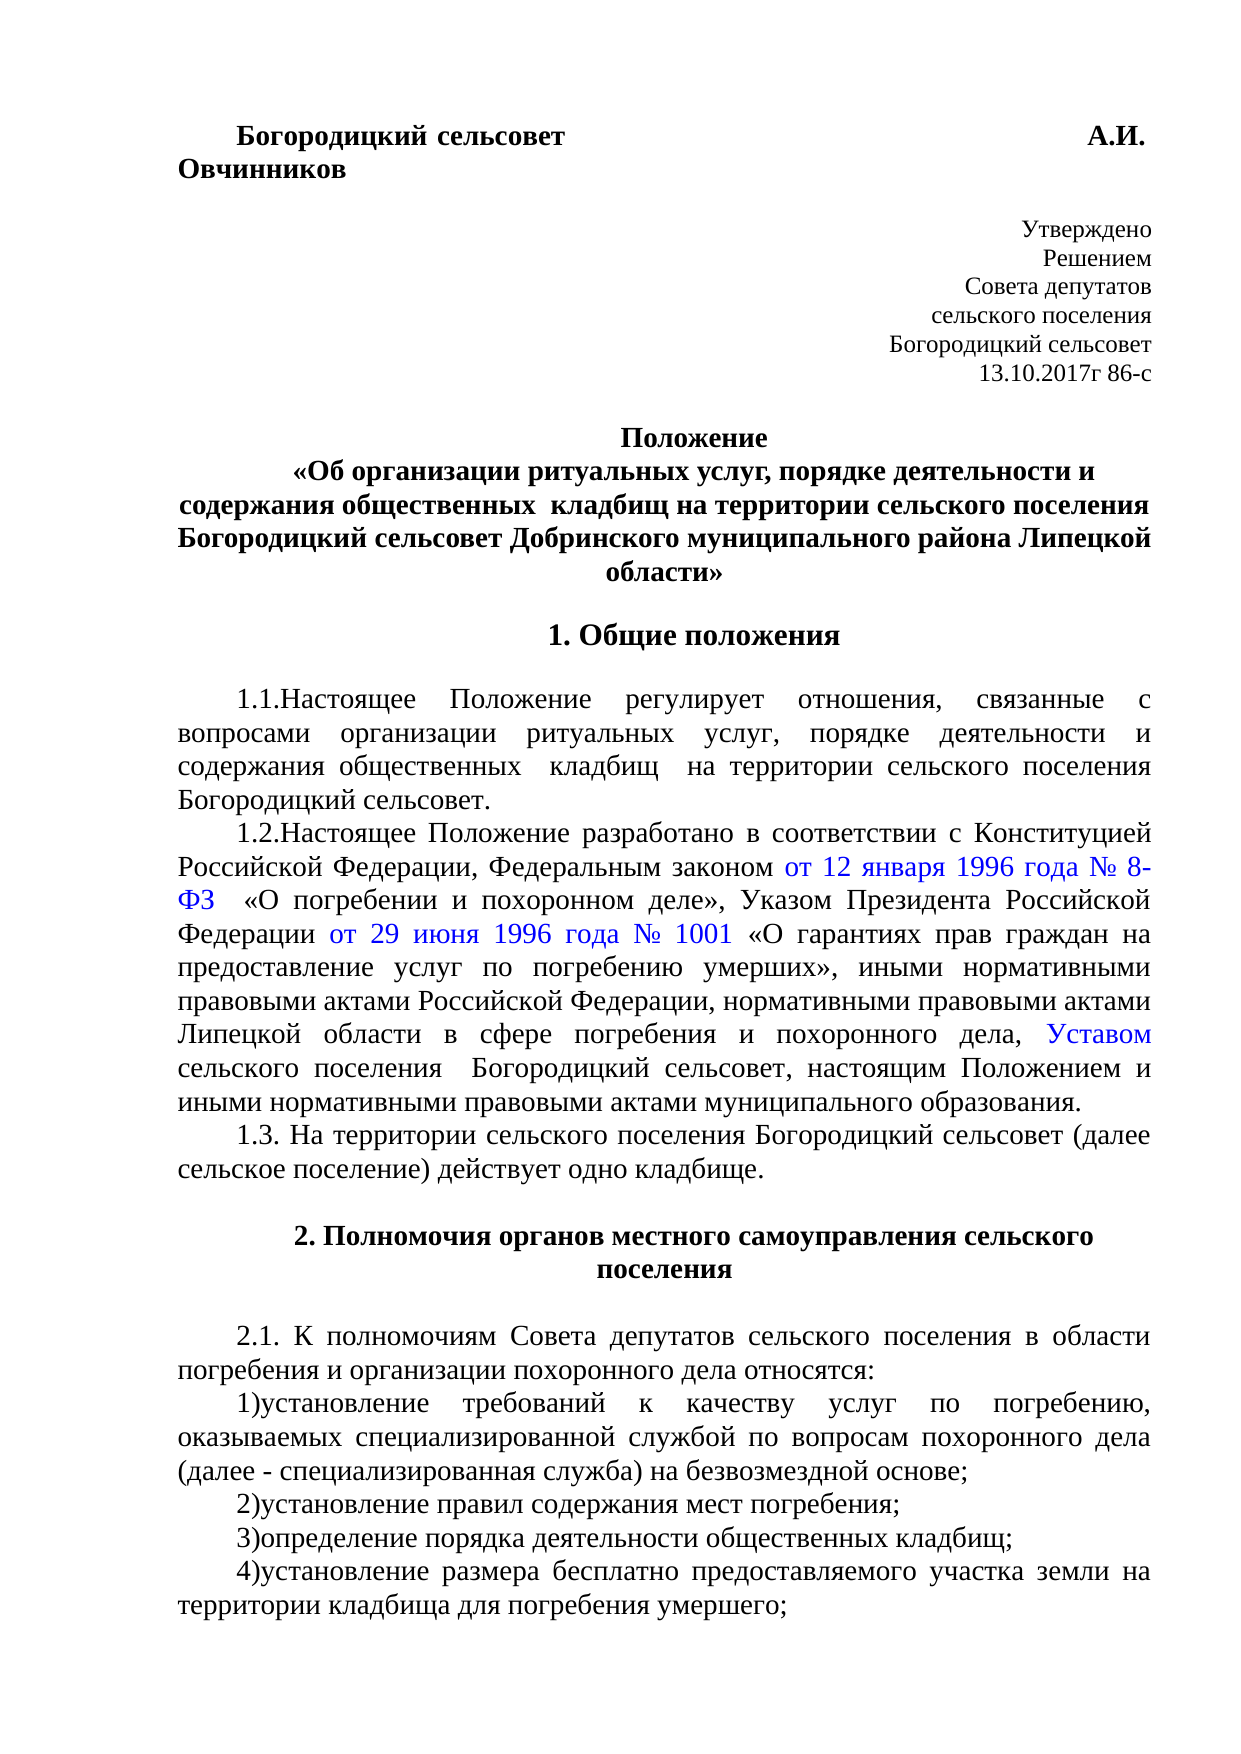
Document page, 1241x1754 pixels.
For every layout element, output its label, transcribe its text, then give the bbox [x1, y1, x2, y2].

text Утверждено [177, 214, 1152, 243]
text 2)установление правил содержания мест погребения; [177, 1486, 1152, 1520]
text Богородицкий сельсовет [177, 329, 1152, 358]
text «Об организации ритуальных услуг, порядке деятельности и содержания общественных кладбищ на территории сельского поселения Богородицкий сельсовет Добринского муниципального района Липецкой области» [177, 453, 1152, 588]
text сельского поселения [177, 300, 1152, 329]
text 1. Общие положения [177, 616, 1152, 652]
text 1.1.Настоящее Положение регулирует отношения, связанные с вопросами организации ритуальных услуг, порядке деятельности и содержания общественных кладбищ на территории сельского поселения Богородицкий сельсовет. [177, 681, 1152, 815]
text 1)установление требований к качеству услуг по погребению, оказываемых специализированной службой по вопросам похоронного дела (далее - специализированная служба) на безвозмездной основе; [177, 1386, 1152, 1486]
text 2.1. К полномочиям Совета депутатов сельского поселения в области погребения и организации похоронного дела относятся: [177, 1318, 1152, 1386]
text 3)определение порядка деятельности общественных кладбищ; [177, 1520, 1152, 1553]
text 1.2.Настоящее Положение разработано в соответствии с Конституцией Российской Федерации, Федеральным законом от 12 января 1996 года № 8-ФЗ «О погребении и похоронном деле», Указом Президента Российской Федерации от 29 июня 1996 года № 1001 «О гарантиях прав граждан на предоставление услуг по погребению умерших», иными нормативными правовыми актами Российской Федерации, нормативными правовыми актами Липецкой области в сфере погребения и похоронного дела, Уставом сельского поселения Богородицкий сельсовет, настоящим Положением и иными нормативными правовыми актами муниципального образования. [177, 815, 1152, 1117]
text Положение [177, 420, 1152, 453]
text 2. Полномочия органов местного самоуправления сельского поселения [177, 1218, 1152, 1285]
text Решением [177, 243, 1152, 271]
text 4)установление размера бесплатно предоставляемого участка земли на территории кладбища для погребения умершего; [177, 1553, 1152, 1620]
text 13.10.2017г 86-с [177, 358, 1152, 386]
text Совета депутатов [177, 271, 1152, 300]
text Богородицкий сельсовет А.И. Овчинников [177, 118, 1152, 185]
text 1.3. На территории сельского поселения Богородицкий сельсовет (далее сельское поселение) действует одно кладбище. [177, 1117, 1152, 1184]
